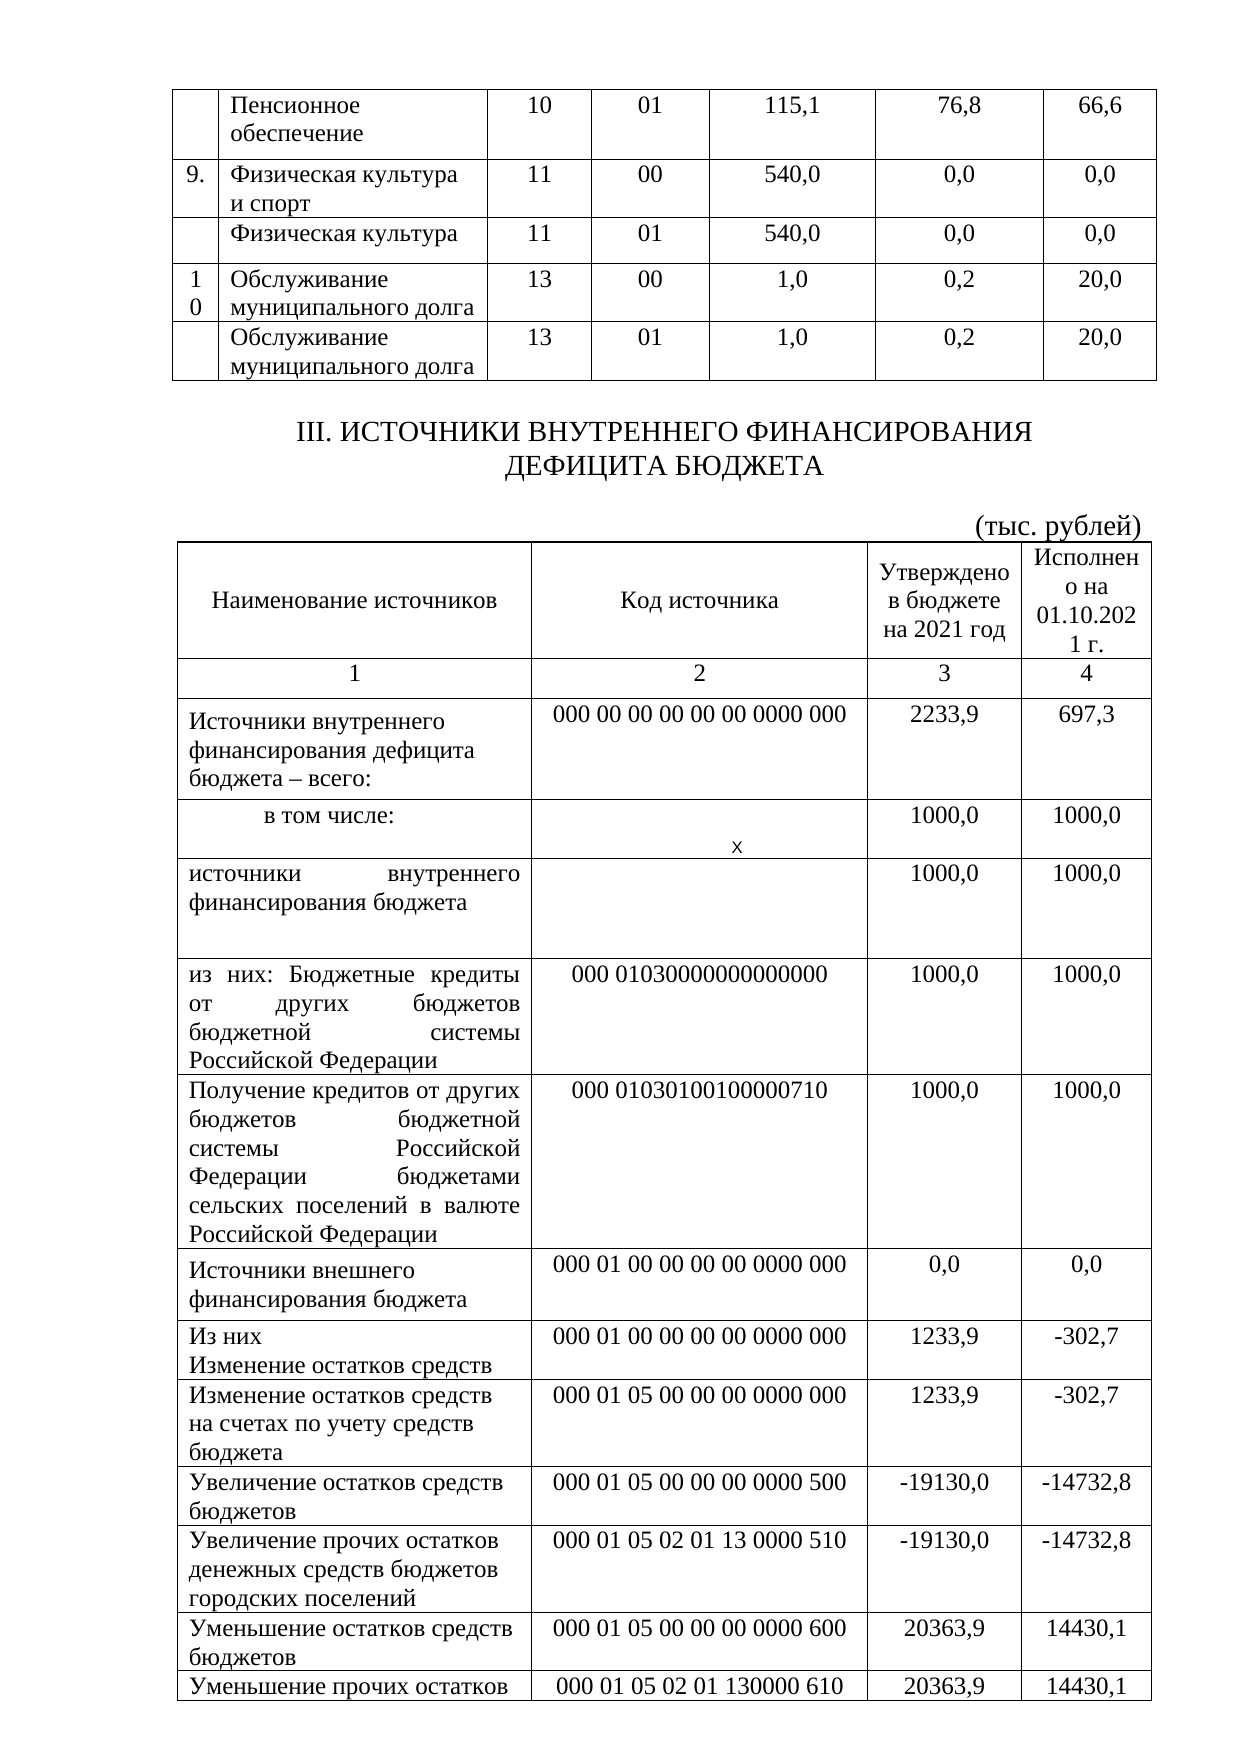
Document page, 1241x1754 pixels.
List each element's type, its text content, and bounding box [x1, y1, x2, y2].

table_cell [532, 1671, 867, 1700]
table_cell 1,0 [710, 322, 875, 380]
table_cell 0,0 [868, 1249, 1021, 1320]
table_cell [173, 90, 218, 158]
table_cell 0,0 [1044, 160, 1156, 217]
table_cell -19130,0 [868, 1526, 1021, 1612]
text (тыс. рублей) [177, 508, 1152, 541]
table_cell 1 [178, 659, 531, 698]
table_cell 3 [868, 659, 1021, 698]
table_cell 000 01 05 00 00 00 0000 500 [532, 1467, 867, 1524]
table_cell 1,0 [710, 264, 875, 321]
table_cell 11 [488, 160, 591, 217]
table_header Утверждено в бюджете на 2021 год [868, 543, 1021, 657]
table_cell 0,0 [1022, 1249, 1151, 1320]
table_cell 000 01030100100000710 [532, 1075, 867, 1248]
table_cell -19130,0 [868, 1467, 1021, 1524]
text ДЕФИЦИТА БЮДЖЕТА [177, 448, 1152, 481]
table_cell -302,7 [1022, 1380, 1151, 1466]
table_header Исполнено на 01.10.2021 г. [1022, 543, 1151, 657]
table_cell 1000,0 [868, 800, 1021, 857]
table_cell 697,3 [1022, 699, 1151, 799]
table_cell Уменьшение остатков средств бюджетов [178, 1613, 531, 1670]
table_cell 115,1 [710, 90, 875, 158]
table_cell 1233,9 [868, 1321, 1021, 1379]
table_cell 10 [173, 264, 218, 321]
table_cell [173, 322, 218, 380]
table_cell источники внутреннего финансирования бюджета [178, 859, 531, 958]
table_cell 20363,9 [868, 1613, 1021, 1670]
table_cell 1000,0 [1022, 1075, 1151, 1248]
table_cell 13 [488, 322, 591, 380]
table_cell 0,0 [876, 160, 1043, 217]
table_cell 14430,1 [1022, 1671, 1151, 1700]
table_cell 1000,0 [868, 859, 1021, 958]
table_cell 66,6 [1044, 90, 1156, 158]
table_cell 00 [592, 160, 709, 217]
table_cell 000 01 00 00 00 00 0000 000 [532, 1249, 867, 1320]
table_cell 540,0 [710, 218, 875, 263]
table_cell 000 01 00 00 00 00 0000 000 [532, 1321, 867, 1379]
table_cell -302,7 [1022, 1321, 1151, 1379]
table_cell Увеличение прочих остатков денежных средств бюджетов городских поселений [178, 1526, 531, 1612]
table_cell 00 [592, 264, 709, 321]
table_cell 10 [488, 90, 591, 158]
table_cell 01 [592, 322, 709, 380]
table_cell 01 [592, 218, 709, 263]
table_cell 1000,0 [868, 959, 1021, 1074]
table_cell Получение кредитов от других бюджетов бюджетной системы Российской Федерации бюджетами сельских поселений в валюте Российской Федерации [178, 1075, 531, 1248]
table_cell 000 01030000000000000 [532, 959, 867, 1074]
table_cell 2233,9 [868, 699, 1021, 799]
table_cell Увеличение остатков средств бюджетов [178, 1467, 531, 1524]
table_cell 000 00 00 00 00 00 0000 000 [532, 699, 867, 799]
table_cell 13 [488, 264, 591, 321]
table_cell 20,0 [1044, 322, 1156, 380]
table_cell 1000,0 [1022, 859, 1151, 958]
table_header Наименование источников [178, 543, 531, 657]
table_cell Из них Изменение остатков средств [178, 1321, 531, 1379]
table_header Код источника [532, 543, 867, 657]
table_cell 4 [1022, 659, 1151, 698]
table_cell X [532, 800, 867, 857]
table_cell 1000,0 [868, 1075, 1021, 1248]
table_cell 1233,9 [868, 1380, 1021, 1466]
table_cell Обслуживание муниципального долга [219, 264, 487, 321]
table_cell 14430,1 [1022, 1613, 1151, 1670]
table_cell 11 [488, 218, 591, 263]
table_cell 1000,0 [1022, 800, 1151, 857]
table_cell Обслуживание муниципального долга [219, 322, 487, 380]
table_cell 2 [532, 659, 867, 698]
table_cell 76,8 [876, 90, 1043, 158]
table_cell Источники внутреннего финансирования дефицита бюджета – всего: [178, 699, 531, 799]
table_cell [178, 1671, 531, 1700]
table_cell Источники внешнего финансирования бюджета [178, 1249, 531, 1320]
table_cell 20,0 [1044, 264, 1156, 321]
table_cell [532, 859, 867, 958]
table_cell 000 01 05 02 01 13 0000 510 [532, 1526, 867, 1612]
table_cell 0,2 [876, 264, 1043, 321]
table_cell 000 01 05 00 00 00 0000 000 [532, 1380, 867, 1466]
table_cell 0,2 [876, 322, 1043, 380]
table_cell -14732,8 [1022, 1467, 1151, 1524]
table_cell 20363,9 [868, 1671, 1021, 1700]
table_cell 01 [592, 90, 709, 158]
text III. ИСТОЧНИКИ ВНУТРЕННЕГО ФИНАНСИРОВАНИЯ [177, 414, 1152, 448]
table_cell 9. [173, 160, 218, 217]
table_cell Физическая культура [219, 218, 487, 263]
table_cell Изменение остатков средств на счетах по учету средств бюджета [178, 1380, 531, 1466]
table_cell 1000,0 [1022, 959, 1151, 1074]
table_cell из них: Бюджетные кредиты от других бюджетов бюджетной системы Российской Федерации [178, 959, 531, 1074]
table_cell -14732,8 [1022, 1526, 1151, 1612]
table_cell Пенсионное обеспечение [219, 90, 487, 158]
table_cell [173, 218, 218, 263]
table_cell Физическая культура и спорт [219, 160, 487, 217]
table_cell 000 01 05 00 00 00 0000 600 [532, 1613, 867, 1670]
table_cell 0,0 [876, 218, 1043, 263]
table_cell в том числе: [178, 800, 531, 857]
table_cell 0,0 [1044, 218, 1156, 263]
table_cell 540,0 [710, 160, 875, 217]
